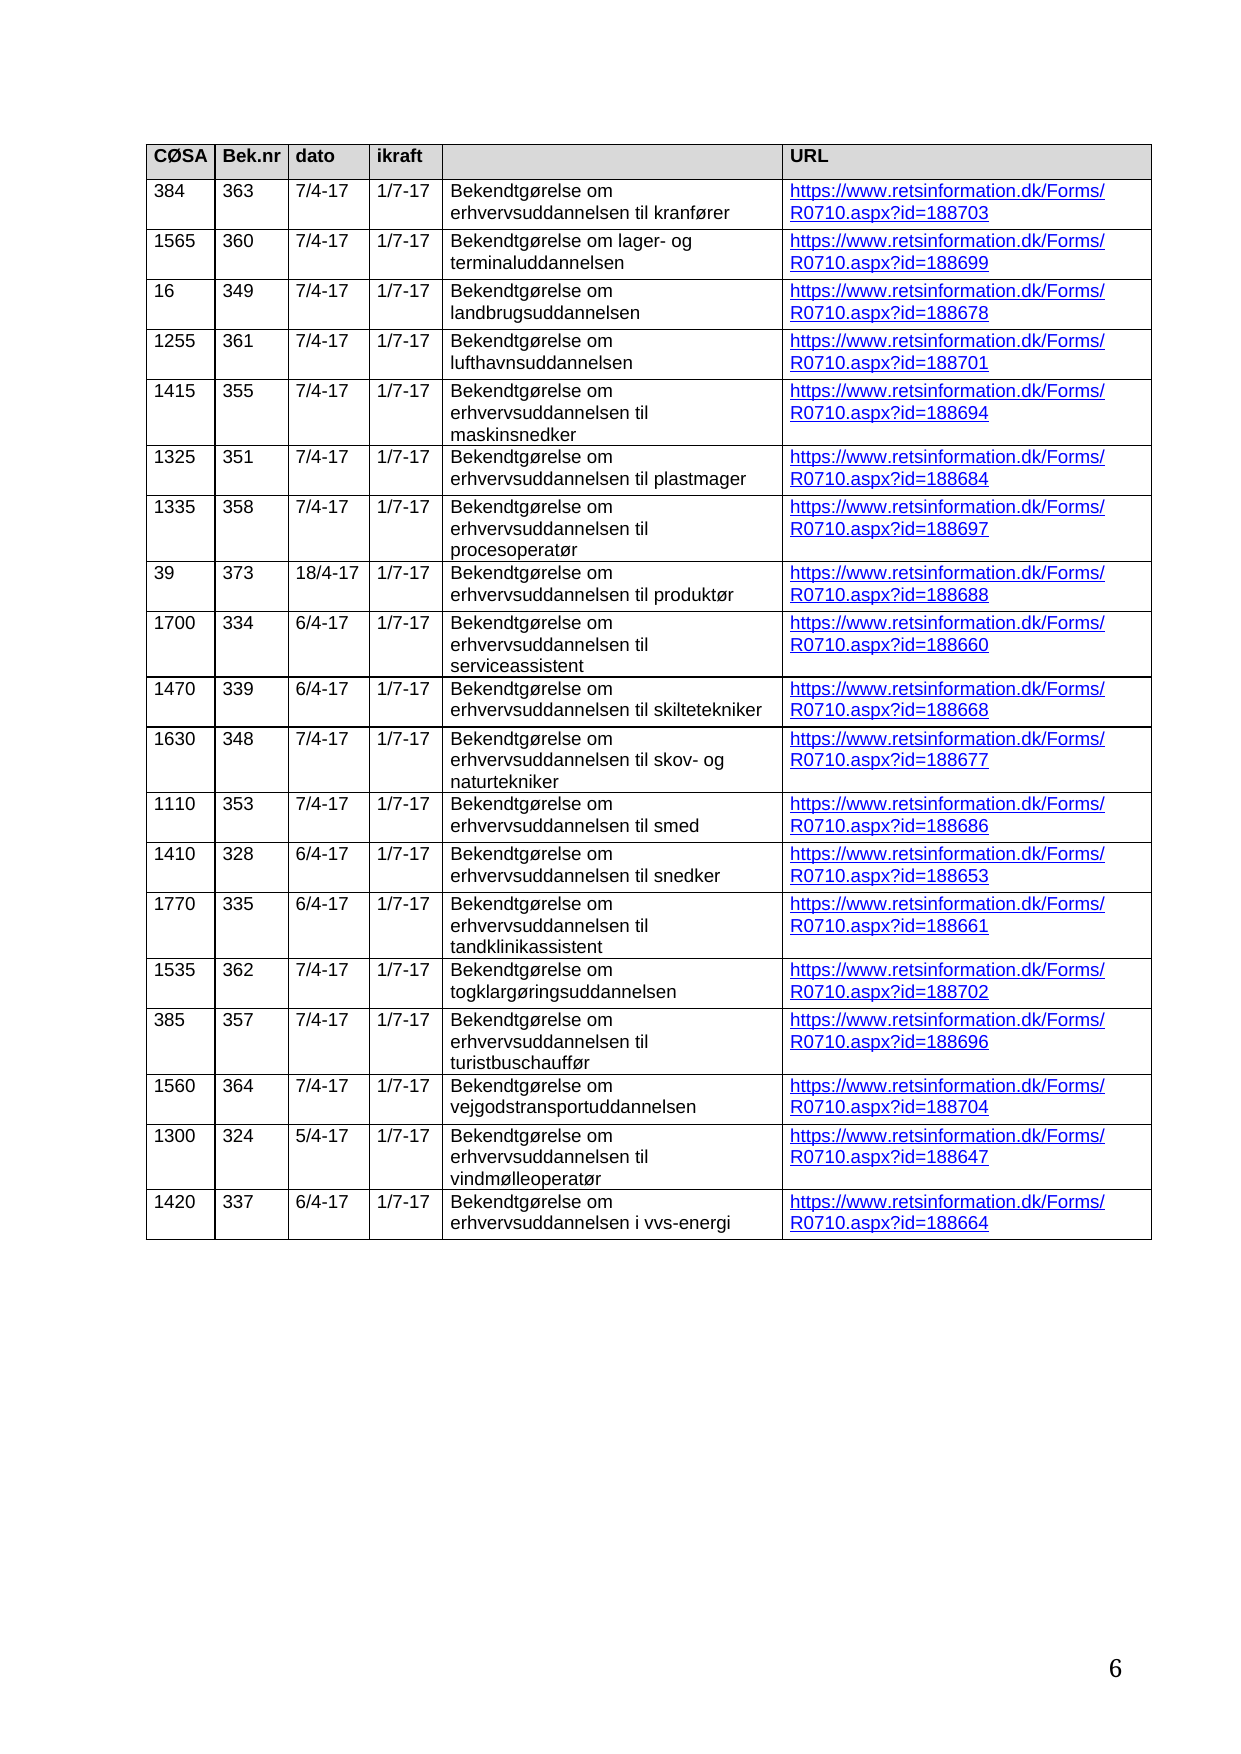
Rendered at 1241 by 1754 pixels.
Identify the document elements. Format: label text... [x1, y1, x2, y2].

table_cell 1/7-17 [370, 1009, 442, 1074]
table_cell 7/4-17 [289, 1009, 369, 1074]
table_cell Bekendtgørelse om vejgodstransportuddannelsen [443, 1075, 782, 1124]
table_cell 364 [216, 1075, 288, 1124]
table_cell https://www.retsinformation.dk/Forms/R0710.aspx?id=188694 [783, 380, 1151, 445]
table_cell Bekendtgørelse om landbrugsuddannelsen [443, 280, 782, 329]
table_cell 7/4-17 [289, 380, 369, 445]
table_cell Bekendtgørelse om togklargøringsuddannelsen [443, 959, 782, 1008]
table_cell 1/7-17 [370, 728, 442, 792]
table_cell Bekendtgørelse om lager- og terminaluddannelsen [443, 230, 782, 279]
table_cell 1/7-17 [370, 1190, 442, 1239]
table_cell Bekendtgørelse om erhvervsuddannelsen i vvs-energi [443, 1190, 782, 1239]
table_cell 6/4-17 [289, 612, 369, 676]
table_cell Bekendtgørelse om erhvervsuddannelsen til tandklinikassistent [443, 893, 782, 958]
table_cell 349 [216, 280, 288, 329]
table_cell 1/7-17 [370, 446, 442, 495]
table_header ikraft [370, 145, 442, 179]
table_cell 7/4-17 [289, 959, 369, 1008]
table_cell 6/4-17 [289, 1190, 369, 1239]
table_cell 1300 [147, 1125, 214, 1189]
table_cell 1/7-17 [370, 330, 442, 379]
table_cell https://www.retsinformation.dk/Forms/R0710.aspx?id=188688 [783, 562, 1151, 611]
table_cell 373 [216, 562, 288, 611]
table_cell 1/7-17 [370, 1075, 442, 1124]
table_cell https://www.retsinformation.dk/Forms/R0710.aspx?id=188678 [783, 280, 1151, 329]
table_cell https://www.retsinformation.dk/Forms/R0710.aspx?id=188697 [783, 496, 1151, 561]
table_cell 7/4-17 [289, 496, 369, 561]
table_header CØSA [147, 145, 214, 179]
table_cell https://www.retsinformation.dk/Forms/R0710.aspx?id=188653 [783, 843, 1151, 892]
table_cell 334 [216, 612, 288, 676]
table_cell 1110 [147, 793, 214, 842]
table_header URL [783, 145, 1151, 179]
table_cell 1/7-17 [370, 230, 442, 279]
table_cell Bekendtgørelse om erhvervsuddannelsen til skov- og naturtekniker [443, 728, 782, 792]
table_cell https://www.retsinformation.dk/Forms/R0710.aspx?id=188703 [783, 180, 1151, 229]
table_cell https://www.retsinformation.dk/Forms/R0710.aspx?id=188701 [783, 330, 1151, 379]
table_cell https://www.retsinformation.dk/Forms/R0710.aspx?id=188668 [783, 678, 1151, 726]
table_cell https://www.retsinformation.dk/Forms/R0710.aspx?id=188704 [783, 1075, 1151, 1124]
table_cell 5/4-17 [289, 1125, 369, 1189]
table_cell https://www.retsinformation.dk/Forms/R0710.aspx?id=188696 [783, 1009, 1151, 1074]
table_cell 1565 [147, 230, 214, 279]
table_cell 1/7-17 [370, 793, 442, 842]
table_cell 6/4-17 [289, 843, 369, 892]
table_cell 1770 [147, 893, 214, 958]
table_cell 328 [216, 843, 288, 892]
table_cell 1700 [147, 612, 214, 676]
table_cell 335 [216, 893, 288, 958]
table_cell 1/7-17 [370, 496, 442, 561]
table_cell https://www.retsinformation.dk/Forms/R0710.aspx?id=188702 [783, 959, 1151, 1008]
table_cell https://www.retsinformation.dk/Forms/R0710.aspx?id=188677 [783, 728, 1151, 792]
table_cell 1470 [147, 678, 214, 726]
table_cell 1/7-17 [370, 843, 442, 892]
table_cell 1410 [147, 843, 214, 892]
table_cell Bekendtgørelse om erhvervsuddannelsen til snedker [443, 843, 782, 892]
table_cell Bekendtgørelse om erhvervsuddannelsen til vindmølleoperatør [443, 1125, 782, 1189]
table_cell 7/4-17 [289, 230, 369, 279]
table_cell Bekendtgørelse om erhvervsuddannelsen til plastmager [443, 446, 782, 495]
table_cell https://www.retsinformation.dk/Forms/R0710.aspx?id=188664 [783, 1190, 1151, 1239]
table_cell 339 [216, 678, 288, 726]
table_cell 1/7-17 [370, 959, 442, 1008]
table_cell 1/7-17 [370, 678, 442, 726]
table_cell 1/7-17 [370, 1125, 442, 1189]
table_cell 39 [147, 562, 214, 611]
table_cell 1/7-17 [370, 562, 442, 611]
table_cell 1/7-17 [370, 893, 442, 958]
table_cell https://www.retsinformation.dk/Forms/R0710.aspx?id=188686 [783, 793, 1151, 842]
table_cell 7/4-17 [289, 1075, 369, 1124]
table_cell 7/4-17 [289, 280, 369, 329]
table_cell 1/7-17 [370, 612, 442, 676]
table_cell 7/4-17 [289, 728, 369, 792]
table_cell https://www.retsinformation.dk/Forms/R0710.aspx?id=188660 [783, 612, 1151, 676]
table_cell 351 [216, 446, 288, 495]
table_cell https://www.retsinformation.dk/Forms/R0710.aspx?id=188699 [783, 230, 1151, 279]
table_cell https://www.retsinformation.dk/Forms/R0710.aspx?id=188661 [783, 893, 1151, 958]
table_cell 7/4-17 [289, 330, 369, 379]
table_cell Bekendtgørelse om erhvervsuddannelsen til produktør [443, 562, 782, 611]
table_cell 6/4-17 [289, 678, 369, 726]
table_cell Bekendtgørelse om erhvervsuddannelsen til kranfører [443, 180, 782, 229]
table_cell 1560 [147, 1075, 214, 1124]
table_cell 18/4-17 [289, 562, 369, 611]
table_cell 1325 [147, 446, 214, 495]
table_cell 1/7-17 [370, 180, 442, 229]
table_cell 1/7-17 [370, 380, 442, 445]
table_cell Bekendtgørelse om erhvervsuddannelsen til maskinsnedker [443, 380, 782, 445]
table_cell 324 [216, 1125, 288, 1189]
table_cell 360 [216, 230, 288, 279]
table_cell Bekendtgørelse om erhvervsuddannelsen til serviceassistent [443, 612, 782, 676]
table_cell 1415 [147, 380, 214, 445]
table_cell 384 [147, 180, 214, 229]
table_cell 7/4-17 [289, 446, 369, 495]
table_cell 6/4-17 [289, 893, 369, 958]
table_cell 385 [147, 1009, 214, 1074]
table_cell https://www.retsinformation.dk/Forms/R0710.aspx?id=188647 [783, 1125, 1151, 1189]
table_header dato [289, 145, 369, 179]
table_cell 355 [216, 380, 288, 445]
table_cell 7/4-17 [289, 793, 369, 842]
table_header Bek.nr [216, 145, 288, 179]
table_cell 1255 [147, 330, 214, 379]
table_cell Bekendtgørelse om erhvervsuddannelsen til procesoperatør [443, 496, 782, 561]
table_cell 1/7-17 [370, 280, 442, 329]
table_cell 1630 [147, 728, 214, 792]
table_cell 348 [216, 728, 288, 792]
table_cell Bekendtgørelse om erhvervsuddannelsen til skiltetekniker [443, 678, 782, 726]
table_cell 1535 [147, 959, 214, 1008]
table_cell 361 [216, 330, 288, 379]
table_cell 1420 [147, 1190, 214, 1239]
table_cell 363 [216, 180, 288, 229]
table_cell 16 [147, 280, 214, 329]
table_cell 358 [216, 496, 288, 561]
table_header [443, 145, 782, 179]
table_cell 362 [216, 959, 288, 1008]
table_cell 7/4-17 [289, 180, 369, 229]
table_cell Bekendtgørelse om erhvervsuddannelsen til turistbuschauffør [443, 1009, 782, 1074]
table_cell 1335 [147, 496, 214, 561]
table_cell https://www.retsinformation.dk/Forms/R0710.aspx?id=188684 [783, 446, 1151, 495]
table_cell 337 [216, 1190, 288, 1239]
table_cell 353 [216, 793, 288, 842]
table_cell Bekendtgørelse om lufthavnsuddannelsen [443, 330, 782, 379]
table_cell 357 [216, 1009, 288, 1074]
table_cell Bekendtgørelse om erhvervsuddannelsen til smed [443, 793, 782, 842]
